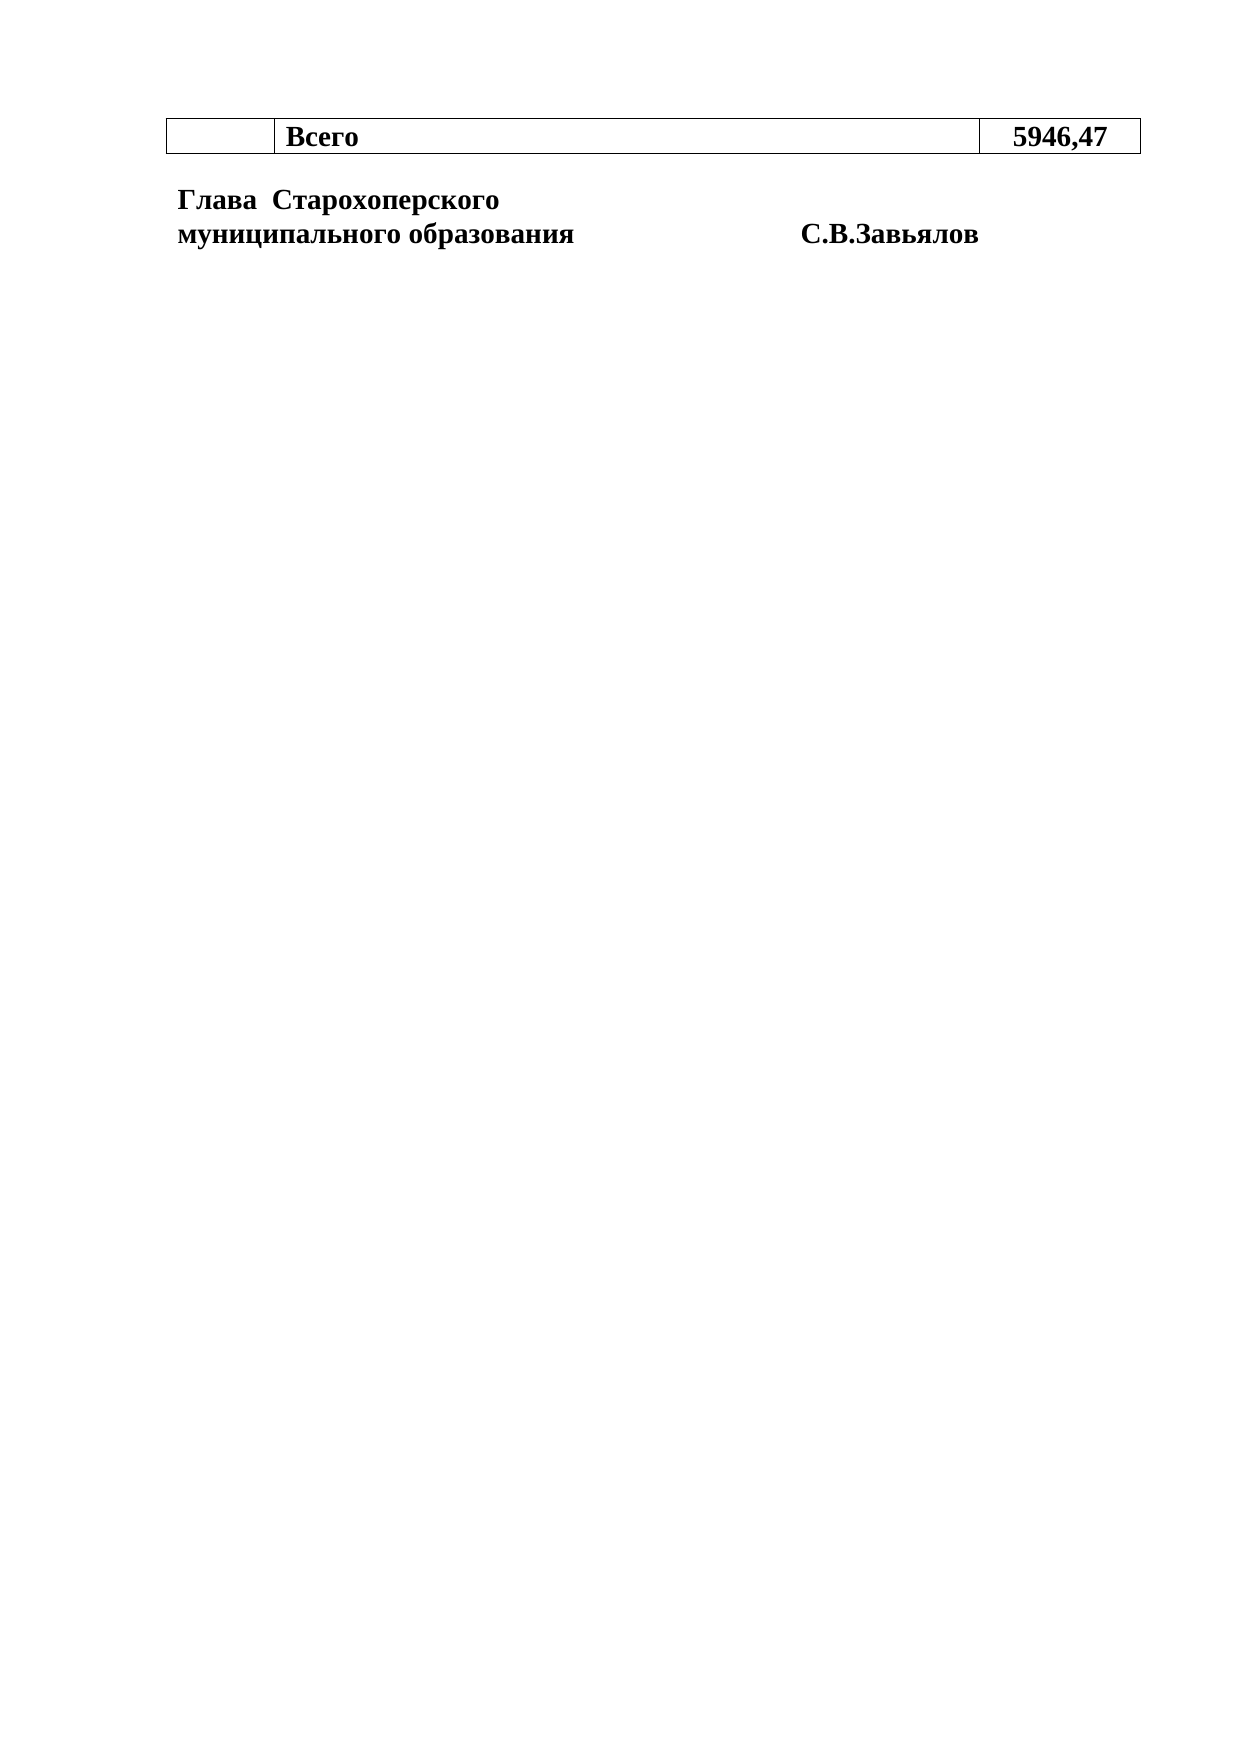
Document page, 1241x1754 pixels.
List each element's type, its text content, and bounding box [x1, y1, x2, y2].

table_cell 5946,47 [980, 119, 1140, 153]
text муниципального образования С.В.Завьялов [177, 216, 1152, 249]
table_cell Всего [275, 119, 979, 153]
text Глава Старохоперского [177, 182, 1152, 216]
table_cell [167, 119, 274, 153]
